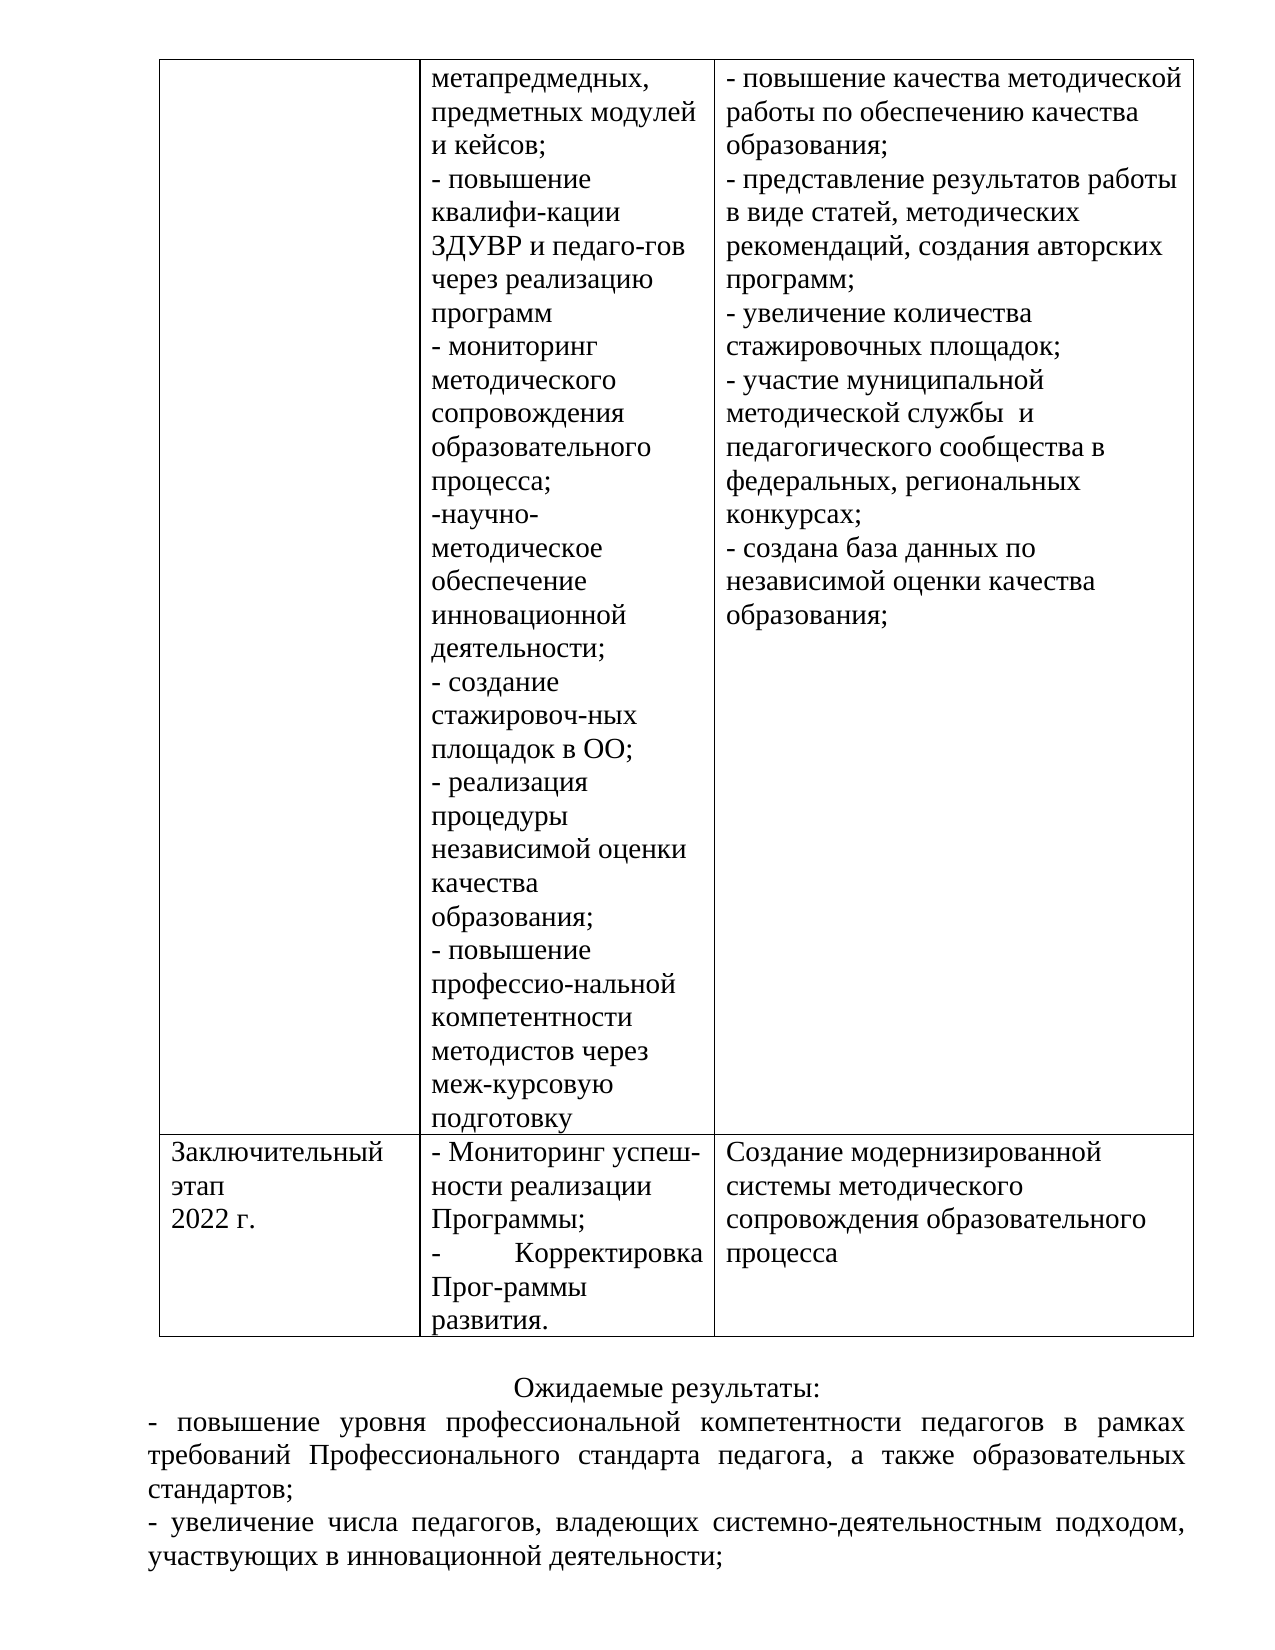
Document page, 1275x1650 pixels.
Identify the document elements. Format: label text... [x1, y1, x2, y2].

list - увеличение числа педагогов, владеющих системно-деятельностным подходом, участвующих в инновационной деятельности; [148, 1504, 1186, 1572]
text Ожидаемые результаты: [148, 1370, 1186, 1404]
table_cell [715, 60, 1193, 1133]
table_cell - Мониторинг успеш-ности реализации Программы; - Корректировка Прог-раммы развития. [421, 1135, 714, 1336]
table_cell Заключительный этап 2022 г. [160, 1135, 419, 1336]
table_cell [160, 60, 419, 1133]
list - повышение уровня профессиональной компетентности педагогов в рамках требований Профессионального стандарта педагога, а также образовательных стандартов; [148, 1404, 1186, 1504]
table_cell Создание модернизированной системы методического сопровождения образовательного процесса [715, 1135, 1193, 1336]
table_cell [421, 60, 714, 1133]
